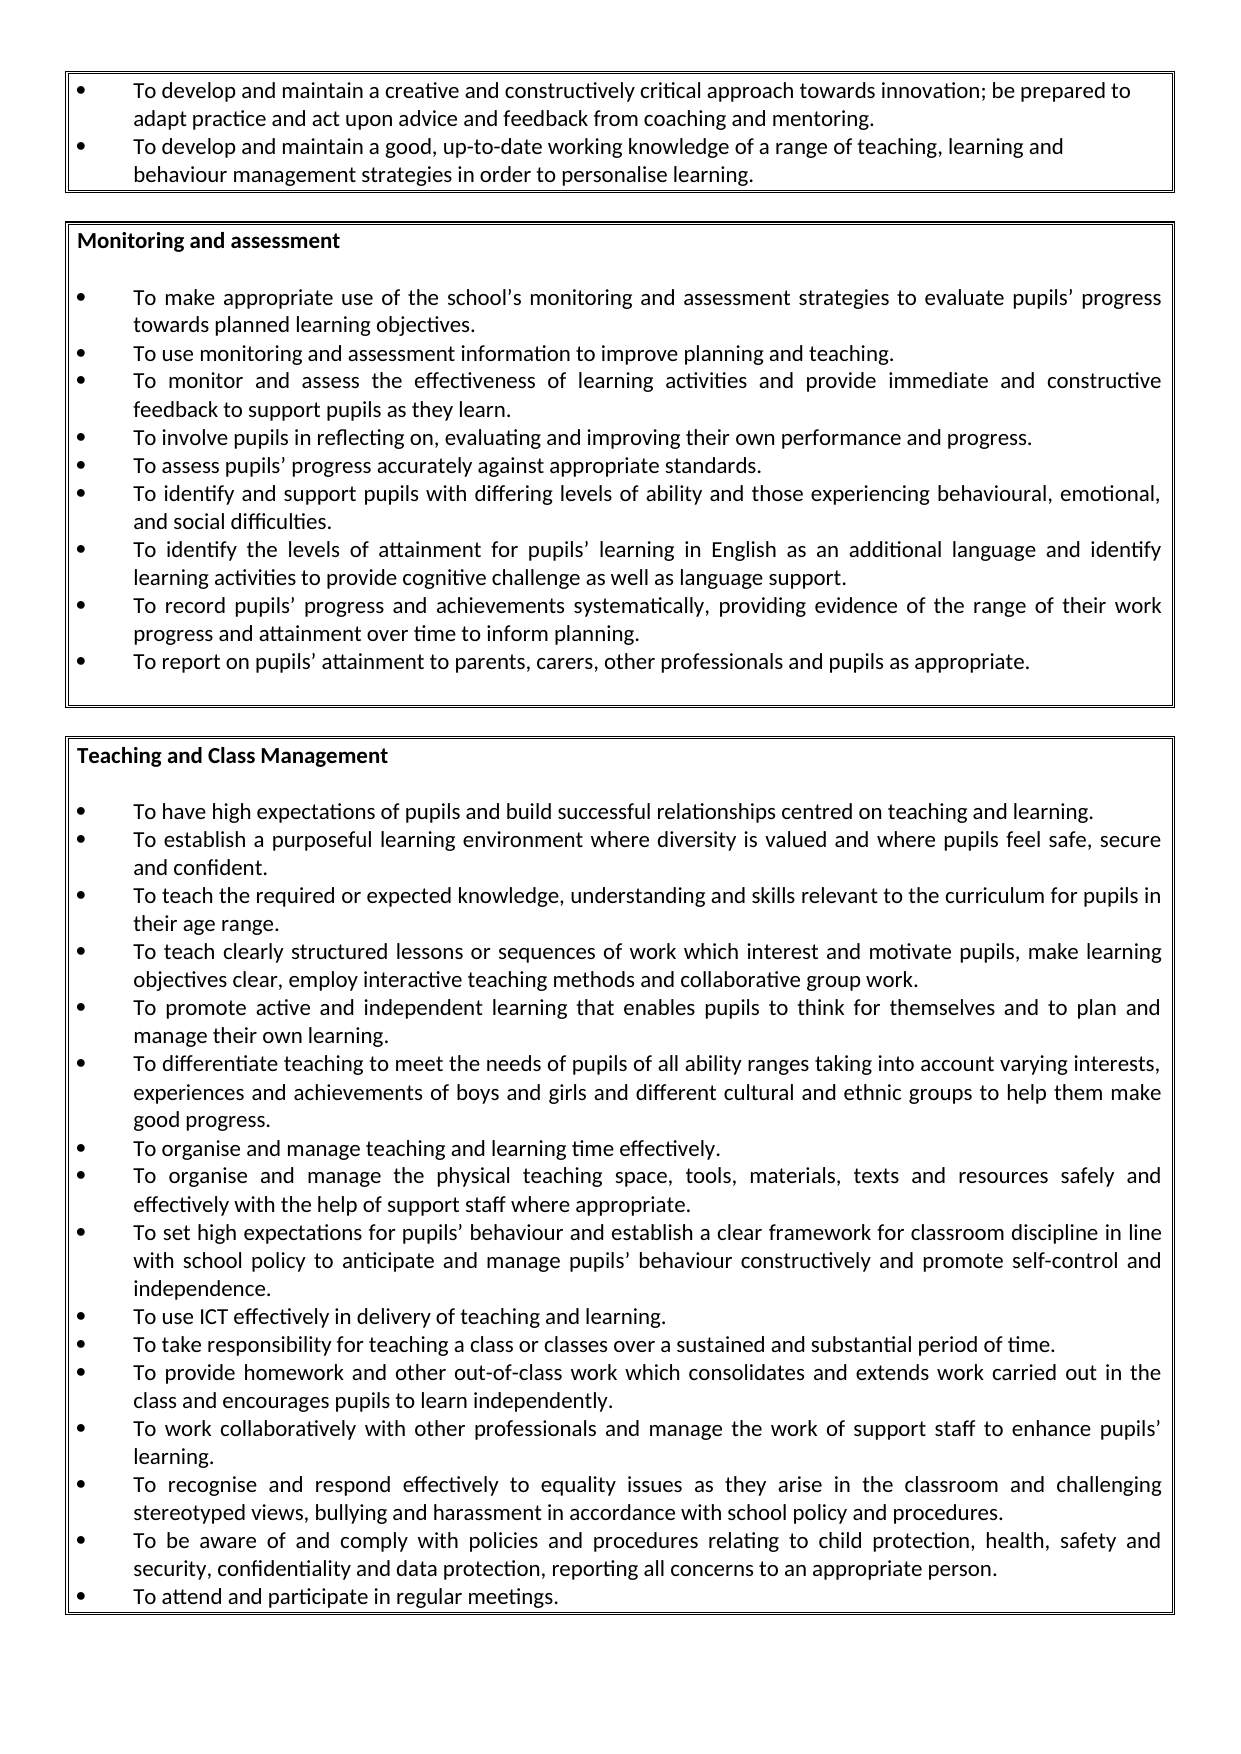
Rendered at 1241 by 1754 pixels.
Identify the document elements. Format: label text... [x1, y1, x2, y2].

list To make appropriate use of the school’s monitoring and assessment strategies to evaluate pupils’ progress towards planned learning objectives. [77, 283, 1163, 339]
list To teach clearly structured lessons or sequences of work which interest and motivate pupils, make learning objectives clear, employ interactive teaching methods and collaborative group work. [77, 937, 1163, 993]
list To use monitoring and assessment information to improve planning and teaching. [77, 339, 1163, 367]
list To establish a purposeful learning environment where diversity is valued and where pupils feel safe, secure and confident. [77, 825, 1163, 881]
list To use ICT effectively in delivery of teaching and learning. [77, 1302, 1163, 1330]
list To have high expectations of pupils and build successful relationships centred on teaching and learning. [77, 797, 1163, 825]
list To work collaboratively with other professionals and manage the work of support staff to enhance pupils’ learning. [77, 1414, 1163, 1470]
list To set high expectations for pupils’ behaviour and establish a clear framework for classroom discipline in line with school policy to anticipate and manage pupils’ behaviour constructively and promote self-control and independence. [77, 1218, 1163, 1302]
list To attend and participate in regular meetings. [69, 1577, 1172, 1612]
list To take responsibility for teaching a class or classes over a sustained and substantial period of time. [77, 1330, 1163, 1358]
list To organise and manage the physical teaching space, tools, materials, texts and resources safely and effectively with the help of support staff where appropriate. [77, 1162, 1163, 1218]
list To involve pupils in reflecting on, evaluating and improving their own performance and progress. [77, 423, 1163, 451]
list To identify and support pupils with differing levels of ability and those experiencing behavioural, emotional, and social difficulties. [77, 479, 1163, 535]
list To differentiate teaching to meet the needs of pupils of all ability ranges taking into account varying interests, experiences and achievements of boys and girls and different cultural and ethnic groups to help them make good progress. [77, 1049, 1163, 1134]
list To be aware of and comply with policies and procedures relating to child protection, health, safety and security, confidentiality and data protection, reporting all concerns to an appropriate person. [77, 1526, 1163, 1577]
list To monitor and assess the effectiveness of learning activities and provide immediate and constructive feedback to support pupils as they learn. [77, 367, 1163, 423]
list To report on pupils’ attainment to parents, carers, other professionals and pupils as appropriate. [77, 647, 1163, 675]
list To develop and maintain a good, up-to-date working knowledge of a range of teaching, learning and behaviour management strategies in order to personalise learning. [69, 127, 1172, 190]
list To teach the required or expected knowledge, understanding and skills relevant to the curriculum for pupils in their age range. [77, 881, 1163, 937]
list To provide homework and other out-of-class work which consolidates and extends work carried out in the class and encourages pupils to learn independently. [77, 1358, 1163, 1414]
list To record pupils’ progress and achievements systematically, providing evidence of the range of their work progress and attainment over time to inform planning. [77, 591, 1163, 647]
text Monitoring and assessment [69, 225, 1172, 254]
list To develop and maintain a creative and constructively critical approach towards innovation; be prepared to adapt practice and act upon advice and feedback from coaching and mentoring. [69, 74, 1172, 127]
list To organise and manage teaching and learning time effectively. [77, 1134, 1163, 1162]
list To identify the levels of attainment for pupils’ learning in English as an additional language and identify learning activities to provide cognitive challenge as well as language support. [77, 535, 1163, 591]
list To recognise and respond effectively to equality issues as they arise in the classroom and challenging stereotyped views, bullying and harassment in accordance with school policy and procedures. [77, 1470, 1163, 1526]
text Teaching and Class Management [69, 739, 1172, 769]
list To promote active and independent learning that enables pupils to think for themselves and to plan and manage their own learning. [77, 993, 1163, 1049]
list To assess pupils’ progress accurately against appropriate standards. [77, 451, 1163, 479]
